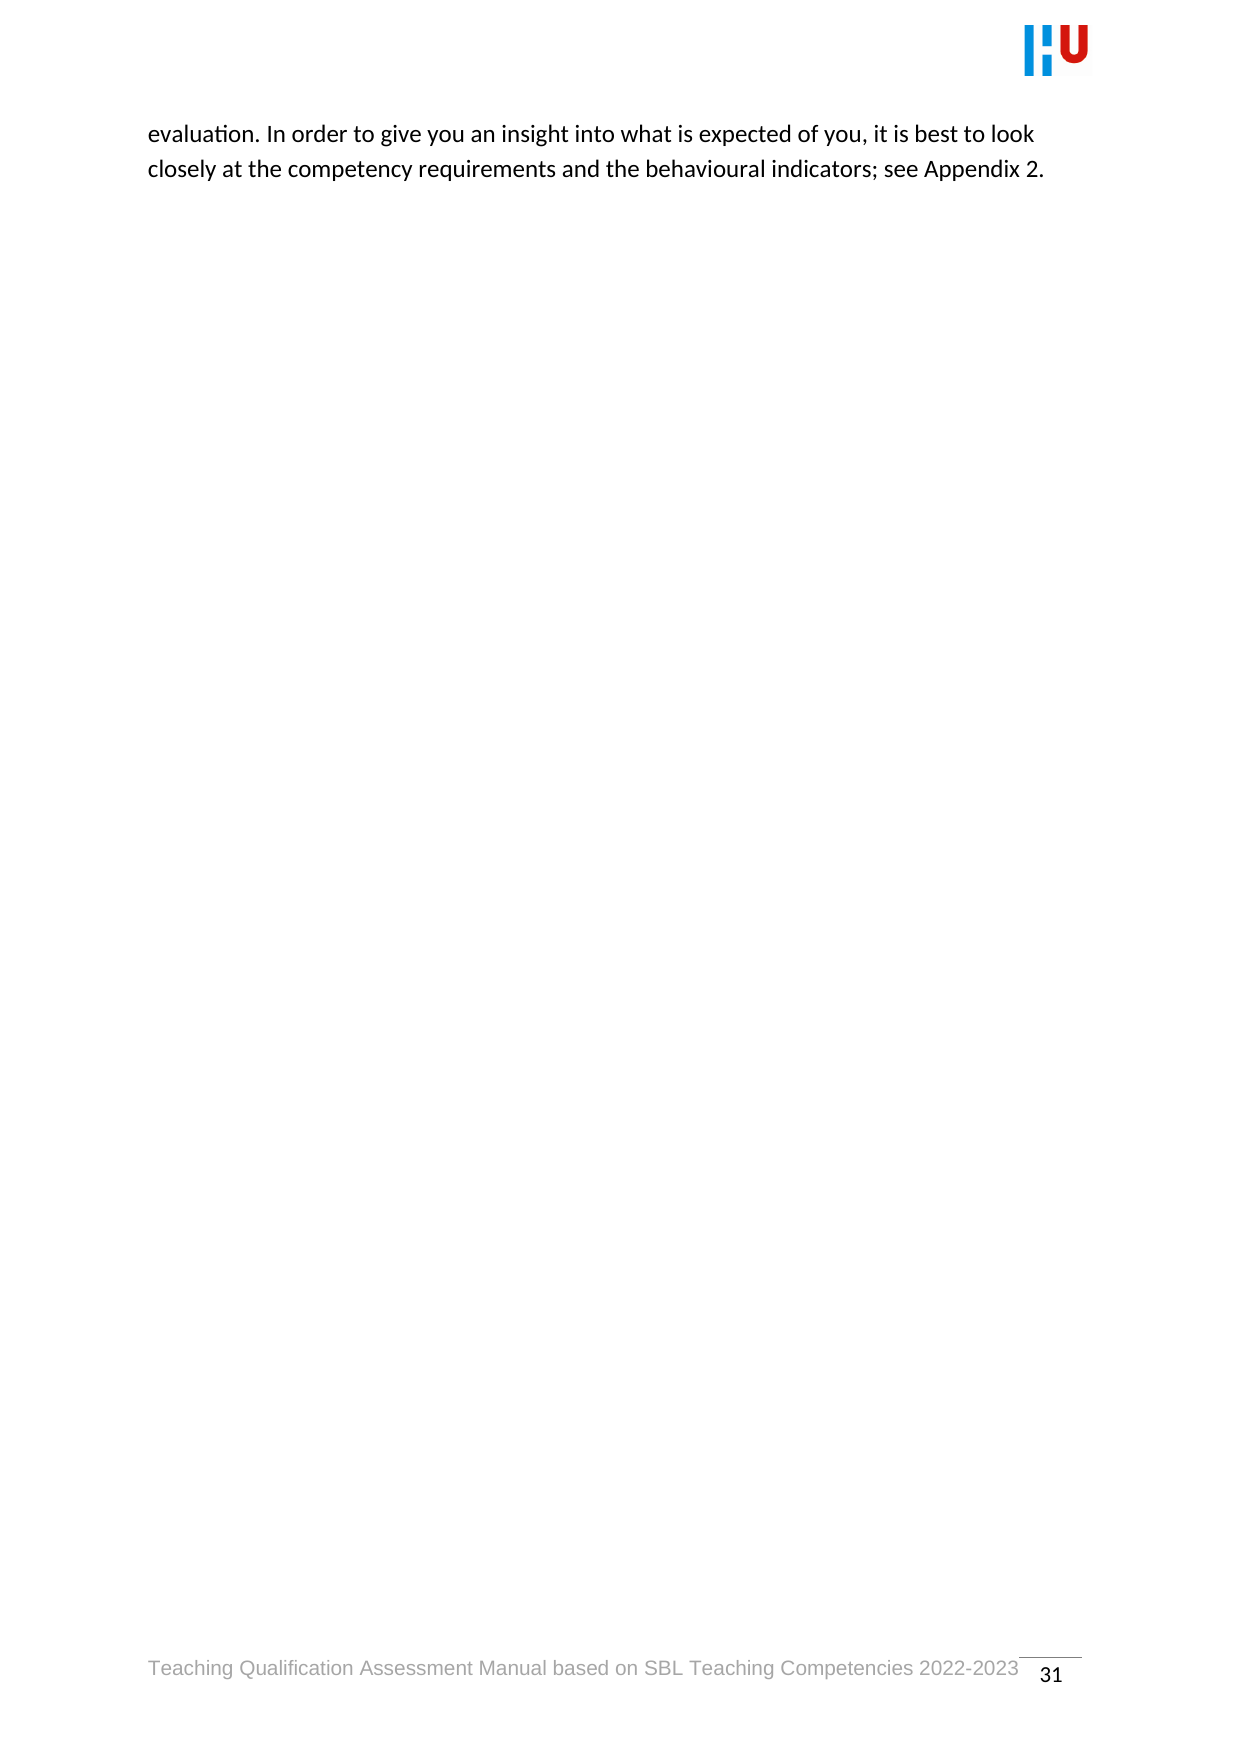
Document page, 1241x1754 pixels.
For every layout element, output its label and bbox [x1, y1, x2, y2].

text [148, 118, 1092, 184]
picture [1024, 25, 1093, 76]
